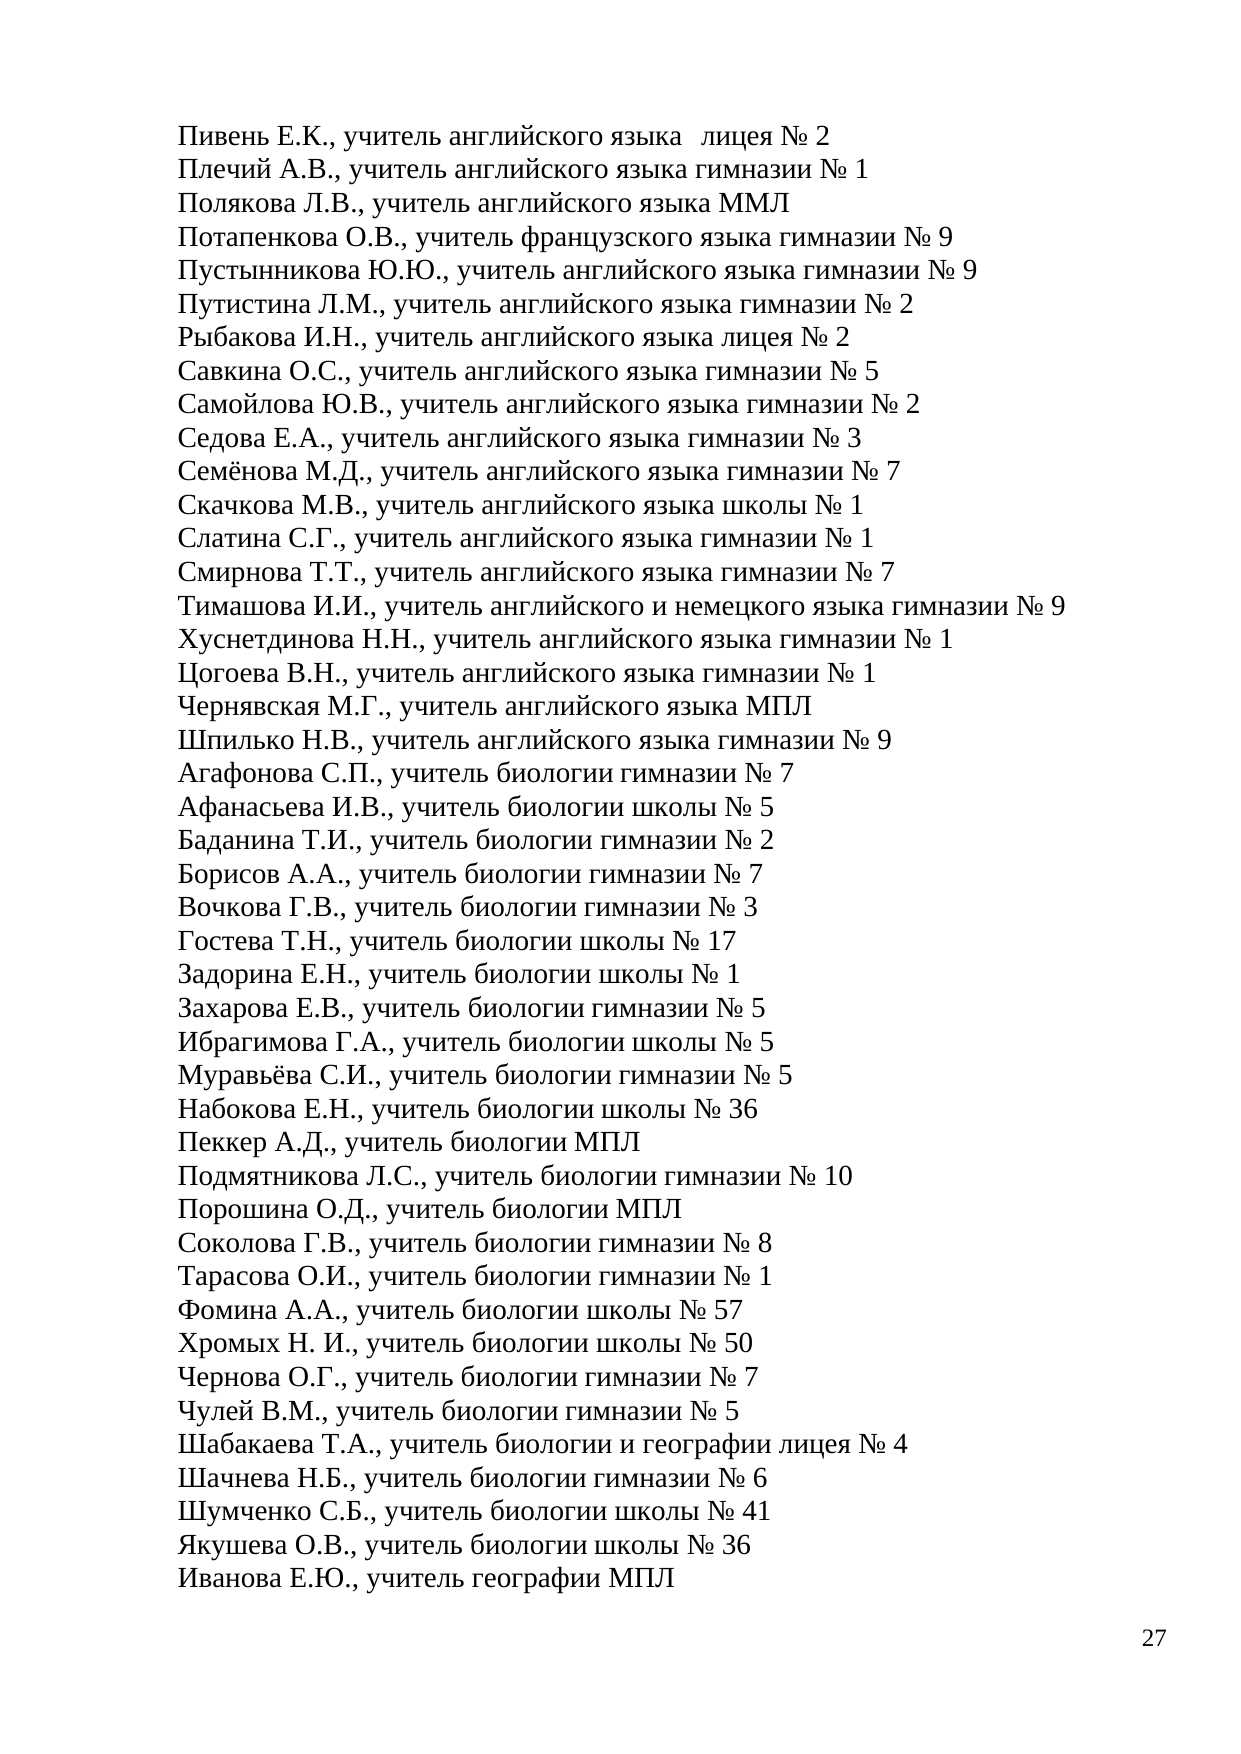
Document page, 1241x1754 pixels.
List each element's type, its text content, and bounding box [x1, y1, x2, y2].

text Задорина Е.Н., учитель биологии школы № 1 [177, 957, 1167, 990]
text Чернова О.Г., учитель биологии гимназии № 7 [177, 1359, 1167, 1393]
text Шумченко С.Б., учитель биологии школы № 41 [177, 1493, 1167, 1527]
text Цогоева В.Н., учитель английского языка гимназии № 1 [177, 655, 1167, 688]
text Подмятникова Л.С., учитель биологии гимназии № 10 [177, 1158, 1167, 1191]
text Потапенкова О.В., учитель французского языка гимназии № 9 [177, 219, 1167, 252]
text Хромых Н. И., учитель биологии школы № 50 [177, 1326, 1167, 1359]
text Баданина Т.И., учитель биологии гимназии № 2 [177, 822, 1167, 856]
text Соколова Г.В., учитель биологии гимназии № 8 [177, 1225, 1167, 1258]
text Тарасова О.И., учитель биологии гимназии № 1 [177, 1258, 1167, 1292]
text Пеккер А.Д., учитель биологии МПЛ [177, 1124, 1167, 1158]
text Путистина Л.М., учитель английского языка гимназии № 2 [177, 286, 1167, 319]
text Слатина С.Г., учитель английского языка гимназии № 1 [177, 521, 1167, 554]
text Иванова Е.Ю., учитель географии МПЛ [177, 1560, 1167, 1594]
text Ибрагимова Г.А., учитель биологии школы № 5 [177, 1024, 1167, 1057]
text Шпилько Н.В., учитель английского языка гимназии № 9 [177, 722, 1167, 755]
text Семёнова М.Д., учитель английского языка гимназии № 7 [177, 453, 1167, 487]
text Скачкова М.В., учитель английского языка школы № 1 [177, 487, 1167, 521]
text Набокова Е.Н., учитель биологии школы № 36 [177, 1091, 1167, 1124]
text Самойлова Ю.В., учитель английского языка гимназии № 2 [177, 386, 1167, 420]
text Гостева Т.Н., учитель биологии школы № 17 [177, 923, 1167, 957]
text Рыбакова И.Н., учитель английского языка лицея № 2 [177, 319, 1167, 353]
text Афанасьева И.В., учитель биологии школы № 5 [177, 789, 1167, 822]
text Чернявская М.Г., учитель английского языка МПЛ [177, 688, 1167, 722]
text Шабакаева Т.А., учитель биологии и географии лицея № 4 [177, 1426, 1167, 1460]
text Вочкова Г.В., учитель биологии гимназии № 3 [177, 889, 1167, 923]
text Полякова Л.В., учитель английского языка ММЛ [177, 185, 1167, 219]
text Чулей В.М., учитель биологии гимназии № 5 [177, 1393, 1167, 1426]
text Агафонова С.П., учитель биологии гимназии № 7 [177, 755, 1167, 789]
text Якушева О.В., учитель биологии школы № 36 [177, 1527, 1167, 1560]
text Фомина А.А., учитель биологии школы № 57 [177, 1292, 1167, 1326]
text Пустынникова Ю.Ю., учитель английского языка гимназии № 9 [177, 252, 1167, 286]
text Порошина О.Д., учитель биологии МПЛ [177, 1191, 1167, 1225]
text Захарова Е.В., учитель биологии гимназии № 5 [177, 990, 1167, 1024]
text Плечий А.В., учитель английского языка гимназии № 1 [177, 152, 1167, 185]
text Хуснетдинова Н.Н., учитель английского языка гимназии № 1 [177, 621, 1167, 655]
text Борисов А.А., учитель биологии гимназии № 7 [177, 856, 1167, 889]
text Тимашова И.И., учитель английского и немецкого языка гимназии № 9 [177, 588, 1167, 621]
text Шачнева Н.Б., учитель биологии гимназии № 6 [177, 1460, 1167, 1493]
text Пивень Е.К., учитель английского языка лицея № 2 [177, 118, 1167, 152]
text Муравьёва С.И., учитель биологии гимназии № 5 [177, 1057, 1167, 1091]
text Седова Е.А., учитель английского языка гимназии № 3 [177, 420, 1167, 453]
text Смирнова Т.Т., учитель английского языка гимназии № 7 [177, 554, 1167, 588]
text Савкина О.С., учитель английского языка гимназии № 5 [177, 353, 1167, 386]
